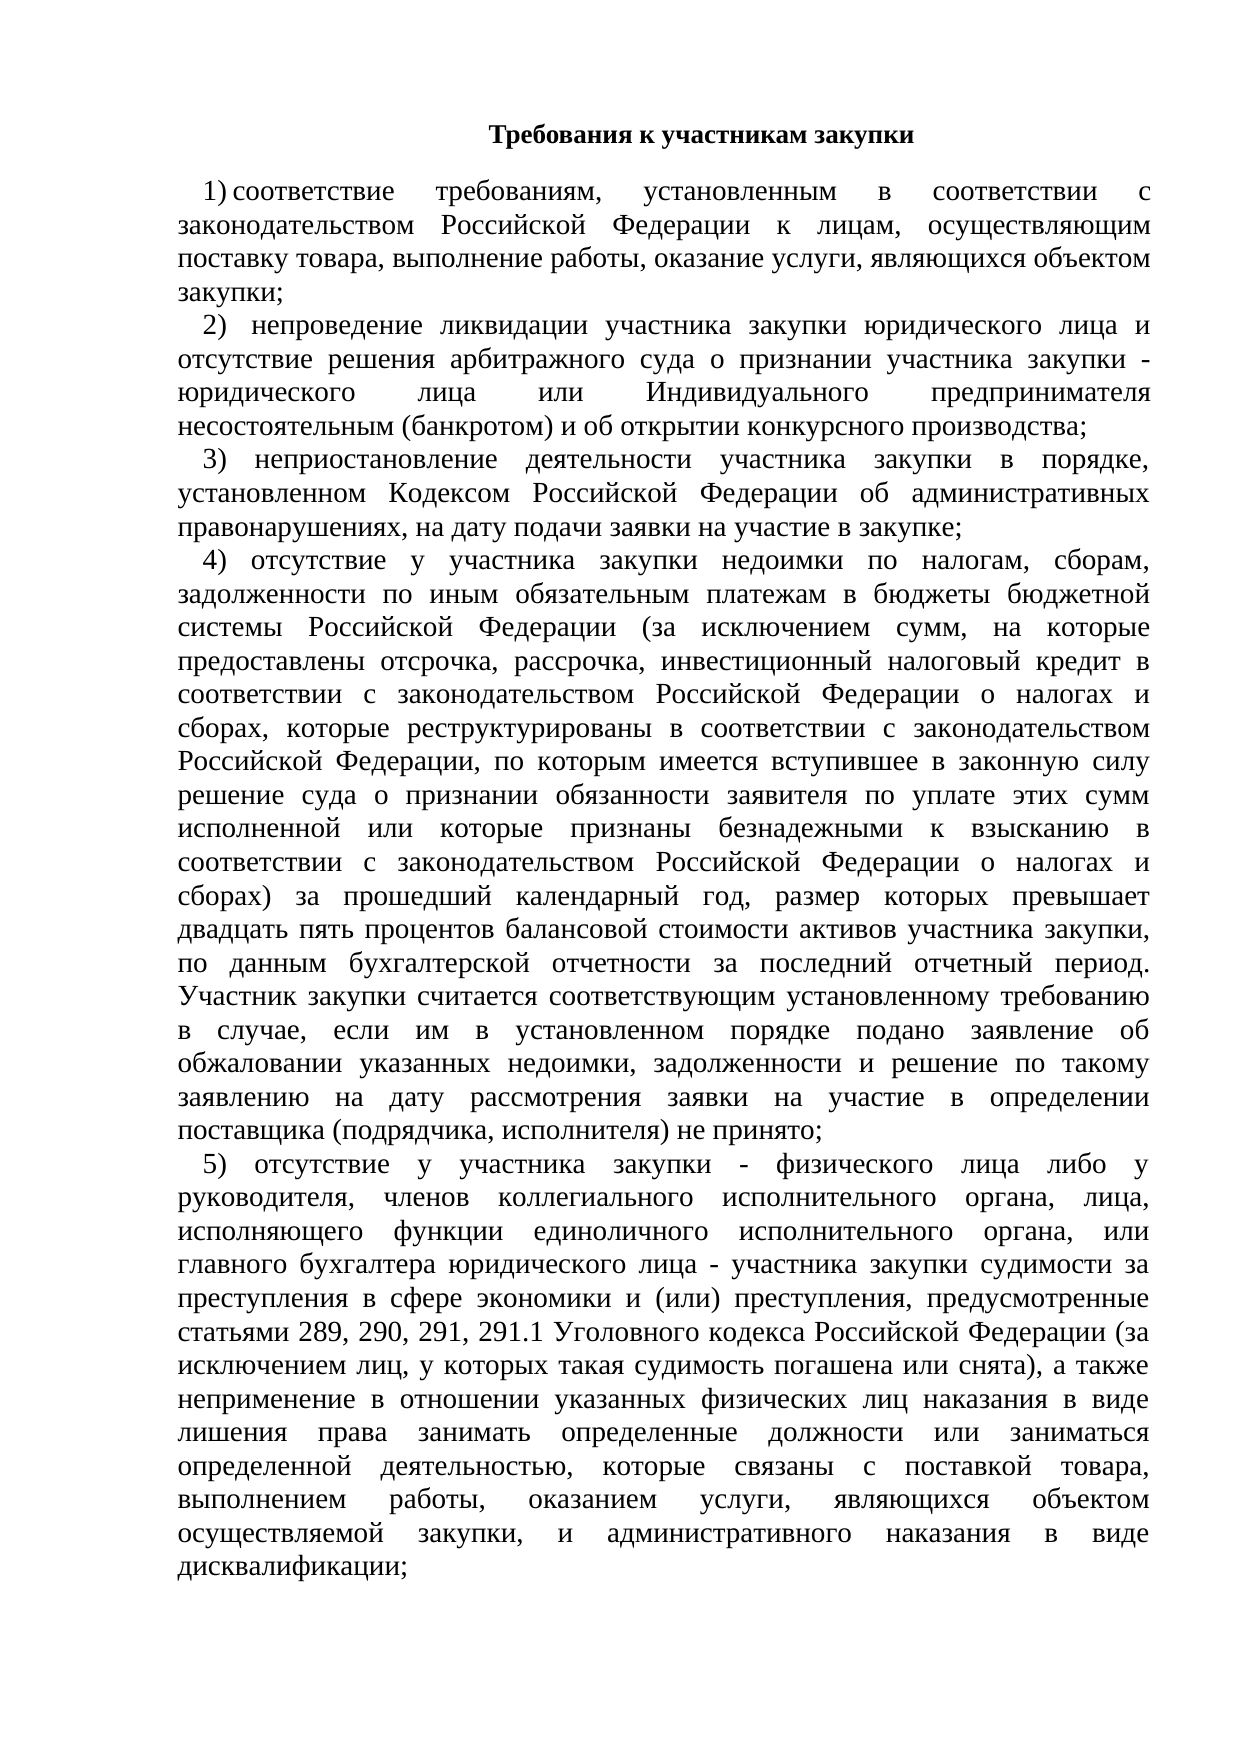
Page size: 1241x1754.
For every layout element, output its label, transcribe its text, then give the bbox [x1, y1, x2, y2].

text 2) непроведение ликвидации участника закупки юридического лица и отсутствие решения арбитражного суда о признании участника закупки - юридического лица или Индивидуального предпринимателя несостоятельным (банкротом) и об открытии конкурсного производства; [177, 307, 1152, 442]
text 1) соответствие требованиям, установленным в соответствии с законодательством Российской Федерации к лицам, осуществляющим поставку товара, выполнение работы, оказание услуги, являющихся объектом закупки; [177, 173, 1152, 307]
text 3) неприостановление деятельности участника закупки в порядке, установленном Кодексом Российской Федерации об административных правонарушениях, на дату подачи заявки на участие в закупке; [177, 442, 1150, 542]
text 5) отсутствие у участника закупки - физического лица либо у руководителя, членов коллегиального исполнительного органа, лица, исполняющего функции единоличного исполнительного органа, или главного бухгалтера юридического лица - участника закупки судимости за преступления в сфере экономики и (или) преступления, предусмотренные статьями 289, 290, 291, 291.1 Уголовного кодекса Российской Федерации (за исключением лиц, у которых такая судимость погашена или снята), а также неприменение в отношении указанных физических лиц наказания в виде лишения права занимать определенные должности или заниматься определенной деятельностью, которые связаны с поставкой товара, выполнением работы, оказанием услуги, являющихся объектом осуществляемой закупки, и административного наказания в виде дисквалификации; [177, 1146, 1150, 1582]
text Требования к участникам закупки [177, 118, 1152, 149]
text 4) отсутствие у участника закупки недоимки по налогам, сборам, задолженности по иным обязательным платежам в бюджеты бюджетной системы Российской Федерации (за исключением сумм, на которые предоставлены отсрочка, рассрочка, инвестиционный налоговый кредит в соответствии с законодательством Российской Федерации о налогах и сборах, которые реструктурированы в соответствии с законодательством Российской Федерации, по которым имеется вступившее в законную силу решение суда о признании обязанности заявителя по уплате этих сумм исполненной или которые признаны безнадежными к взысканию в соответствии с законодательством Российской Федерации о налогах и сборах) за прошедший календарный год, размер которых превышает двадцать пять процентов балансовой стоимости активов участника закупки, по данным бухгалтерской отчетности за последний отчетный период. Участник закупки считается соответствующим установленному требованию в случае, если им в установленном порядке подано заявление об обжаловании указанных недоимки, задолженности и решение по такому заявлению на дату рассмотрения заявки на участие в определении поставщика (подрядчика, исполнителя) не принято; [177, 542, 1151, 1146]
